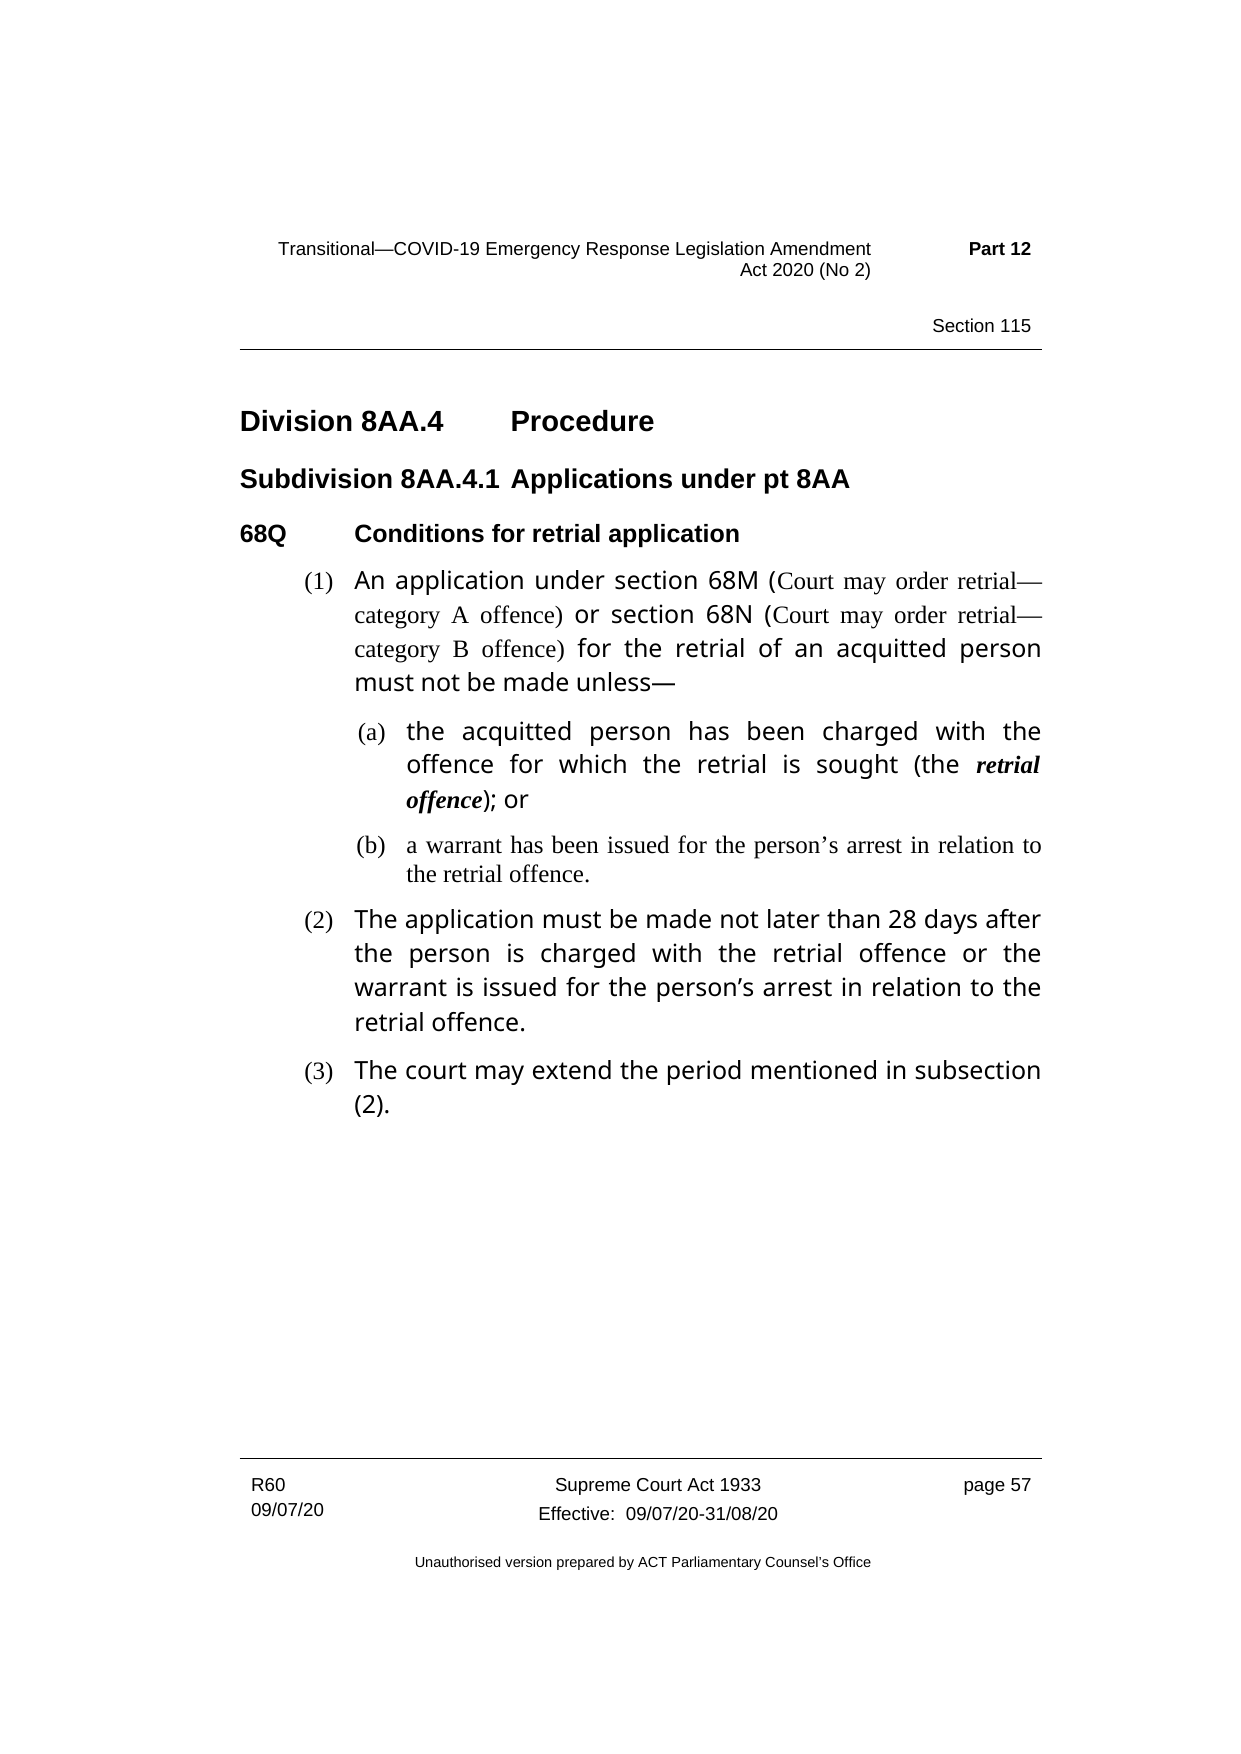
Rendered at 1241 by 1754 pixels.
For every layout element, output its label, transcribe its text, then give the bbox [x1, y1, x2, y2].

text Division 8AA.4 Procedure [239, 404, 1042, 438]
text (2) The application must be made not later than 28 days after the person is charged with the retrial offence or the warrant is issued for the person’s arrest in relation to the retrial offence. [239, 902, 1042, 1038]
text (3) The court may extend the period mentioned in subsection (2). [239, 1053, 1042, 1121]
text (b) a warrant has been issued for the person’s arrest in relation to the retrial offence. [239, 830, 1042, 887]
text Subdivision 8AA.4.1 Applications under pt 8AA [239, 463, 1042, 494]
text (1) An application under section 68M (Court may order retrial—category A offence) or section 68N (Court may order retrial—category B offence) for the retrial of an acquitted person must not be made unless— [239, 562, 1042, 698]
text 68Q Conditions for retrial application [239, 519, 1042, 548]
text (a) the acquitted person has been charged with the offence for which the retrial is sought (the retrial offence); or [239, 713, 1042, 815]
